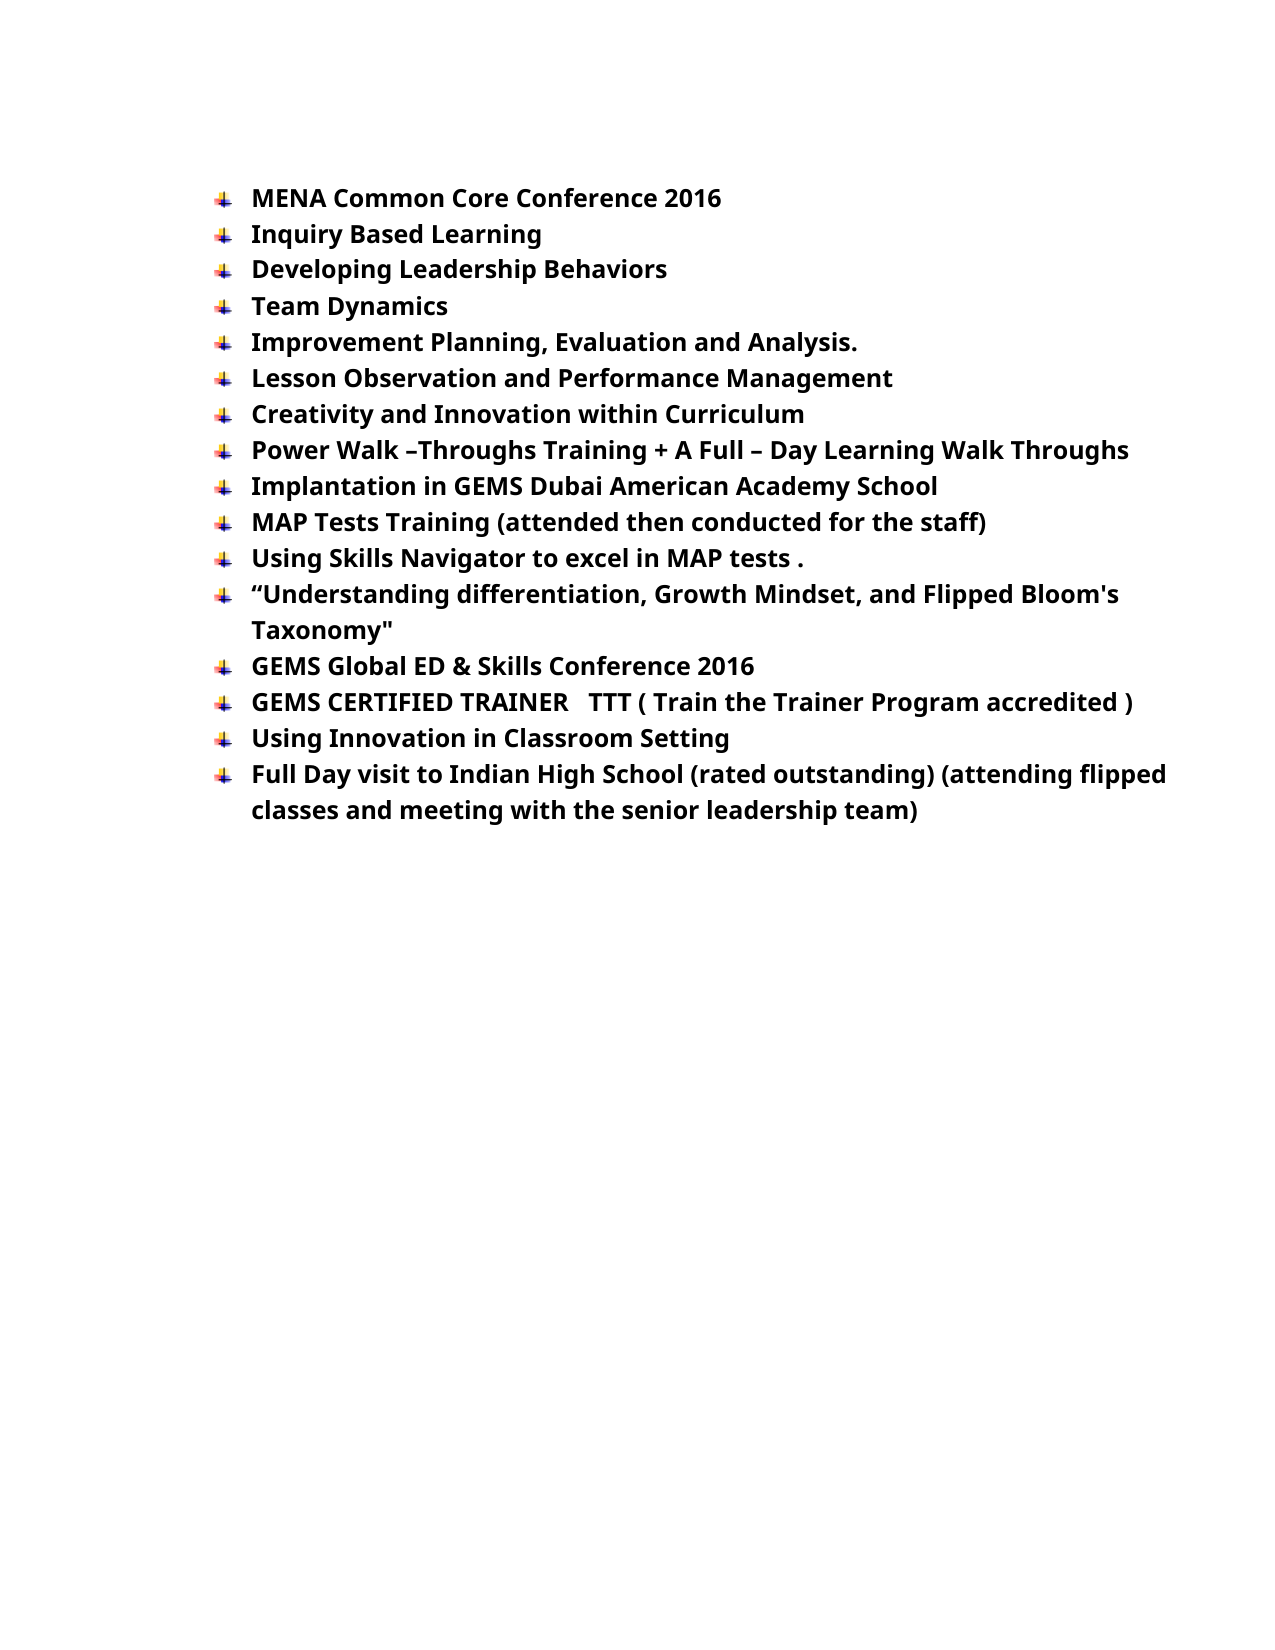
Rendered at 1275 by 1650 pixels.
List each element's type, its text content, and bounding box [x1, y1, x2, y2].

picture [214, 514, 232, 532]
picture [214, 370, 232, 387]
picture [214, 298, 232, 315]
table_cell Developing Leadership Behaviors Team Dynamics Improvement Planning, Evaluation and Analysis. Lesson Observation and Performance Management Creativity and Innovation within Curriculum Power Walk –Throughs Training + A Full – Day Learning Walk Throughs Implantation in GEMS Dubai American Academy School MAP Tests Training (attended then conducted for the staff) Using Skills Navigator to excel in MAP tests . “Understanding differentiation, Growth Mindset, and Flipped Bloom's Taxonomy" GEMS Global ED & Skills Conference 2016 GEMS CERTIFIED TRAINER TTT ( Train the Trainer Program accredited ) Using Innovation in Classroom Setting Full Day visit to Indian High School (rated outstanding) (attending flipped classes and meeting with the senior leadership team) [128, 252, 1262, 864]
picture [214, 406, 232, 424]
picture [214, 550, 232, 568]
picture [214, 334, 232, 351]
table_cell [128, 150, 1262, 252]
picture [214, 658, 232, 676]
picture [214, 442, 232, 460]
picture [214, 478, 232, 496]
picture [214, 694, 232, 712]
picture [214, 730, 232, 748]
picture [214, 190, 232, 208]
picture [214, 262, 232, 279]
picture [214, 766, 232, 784]
picture [214, 586, 232, 604]
picture [214, 226, 232, 244]
